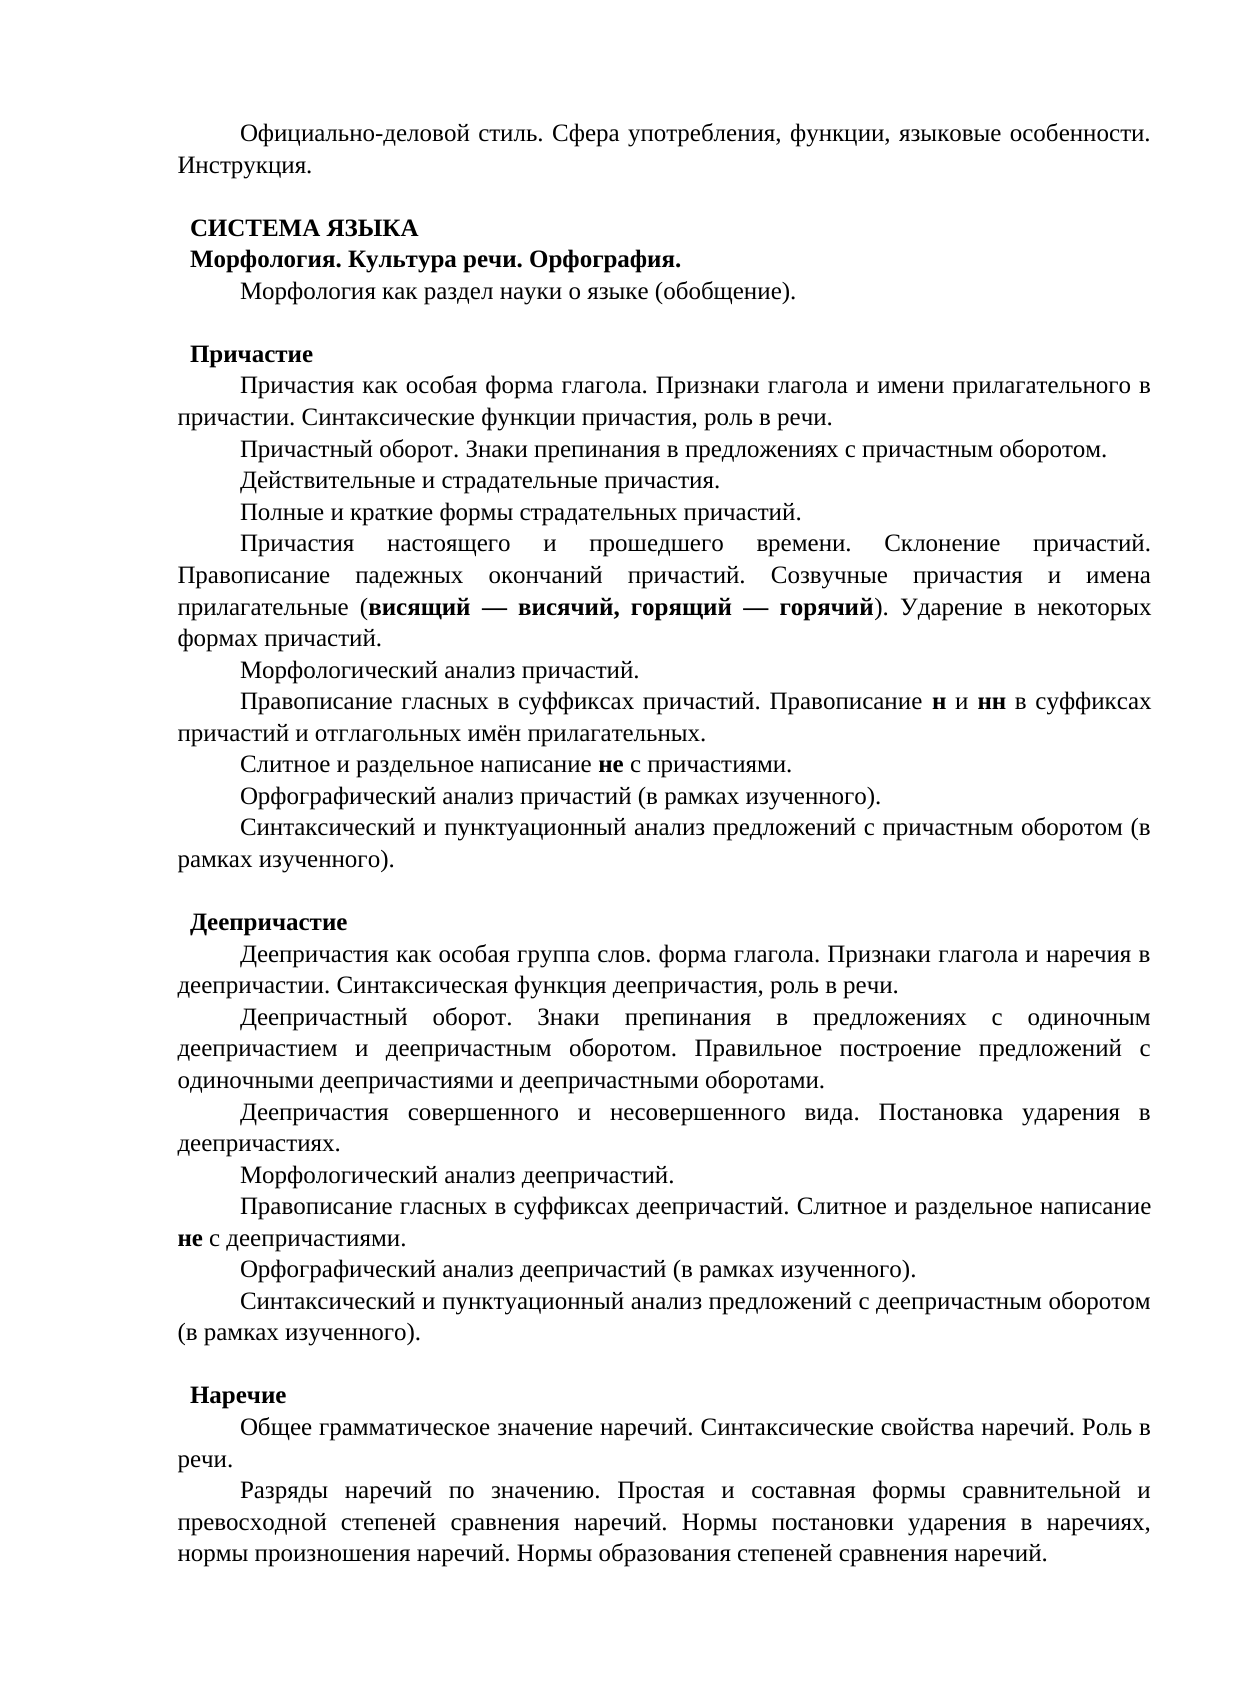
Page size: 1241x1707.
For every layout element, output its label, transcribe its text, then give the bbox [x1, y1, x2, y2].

text Причастия как особая форма глагола. Признаки глагола и имени прилагательного в причастии. Синтаксические функции причастия, роль в речи. [177, 371, 1152, 431]
text Морфология. Культура речи. Орфография. [190, 244, 1152, 273]
text СИСТЕМА ЯЗЫКА [190, 213, 1152, 242]
text Причастие [190, 339, 1152, 368]
text Орфографический анализ деепричастий (в рамках изученного). [177, 1254, 1152, 1283]
text Разряды наречий по значению. Простая и составная формы сравнительной и превосходной степеней сравнения наречий. Нормы постановки ударения в наречиях, нормы произношения наречий. Нормы образования степеней сравнения наречий. [177, 1475, 1152, 1567]
text Орфографический анализ причастий (в рамках изученного). [177, 781, 1152, 810]
text Действительные и страдательные причастия. [177, 465, 1152, 494]
text Правописание гласных в суффиксах деепричастий. Слитное и раздельное написание не с деепричастиями. [177, 1191, 1152, 1252]
text Правописание гласных в суффиксах причастий. Правописание н и нн в суффиксах причастий и отглагольных имён прилагательных. [177, 686, 1152, 747]
text Наречие [190, 1381, 1152, 1409]
text Морфология как раздел науки о языке (обобщение). [177, 276, 1152, 305]
text Полные и краткие формы страдательных причастий. [177, 497, 1152, 526]
text Деепричастный оборот. Знаки препинания в предложениях с одиночным деепричастием и деепричастным оборотом. Правильное построение предложений с одиночными деепричастиями и деепричастными оборотами. [177, 1002, 1152, 1094]
text Причастия настоящего и прошедшего времени. Склонение причастий. Правописание падежных окончаний причастий. Созвучные причастия и имена прилагательные (висящий — висячий, горящий — горячий). Ударение в некоторых формах причастий. [177, 528, 1152, 652]
text Деепричастия как особая группа слов. форма глагола. Признаки глагола и наречия в деепричастии. Синтаксическая функция деепричастия, роль в речи. [177, 939, 1152, 999]
text Синтаксический и пунктуационный анализ предложений с деепричастным оборотом (в рамках изученного). [177, 1286, 1152, 1346]
text Деепричастие [190, 907, 1152, 936]
text Морфологический анализ деепричастий. [177, 1160, 1152, 1188]
text Официально-деловой стиль. Сфера употребления, функции, языковые особенности. Инструкция. [177, 118, 1152, 178]
text Слитное и раздельное написание не с причастиями. [177, 749, 1152, 778]
text Деепричастия совершенного и несовершенного вида. Постановка ударения в деепричастиях. [177, 1097, 1152, 1157]
text Общее грамматическое значение наречий. Синтаксические свойства наречий. Роль в речи. [177, 1412, 1152, 1472]
text Причастный оборот. Знаки препинания в предложениях с причастным оборотом. [177, 434, 1152, 462]
text Синтаксический и пунктуационный анализ предложений с причастным оборотом (в рамках изученного). [177, 812, 1152, 873]
text Морфологический анализ причастий. [177, 655, 1152, 683]
